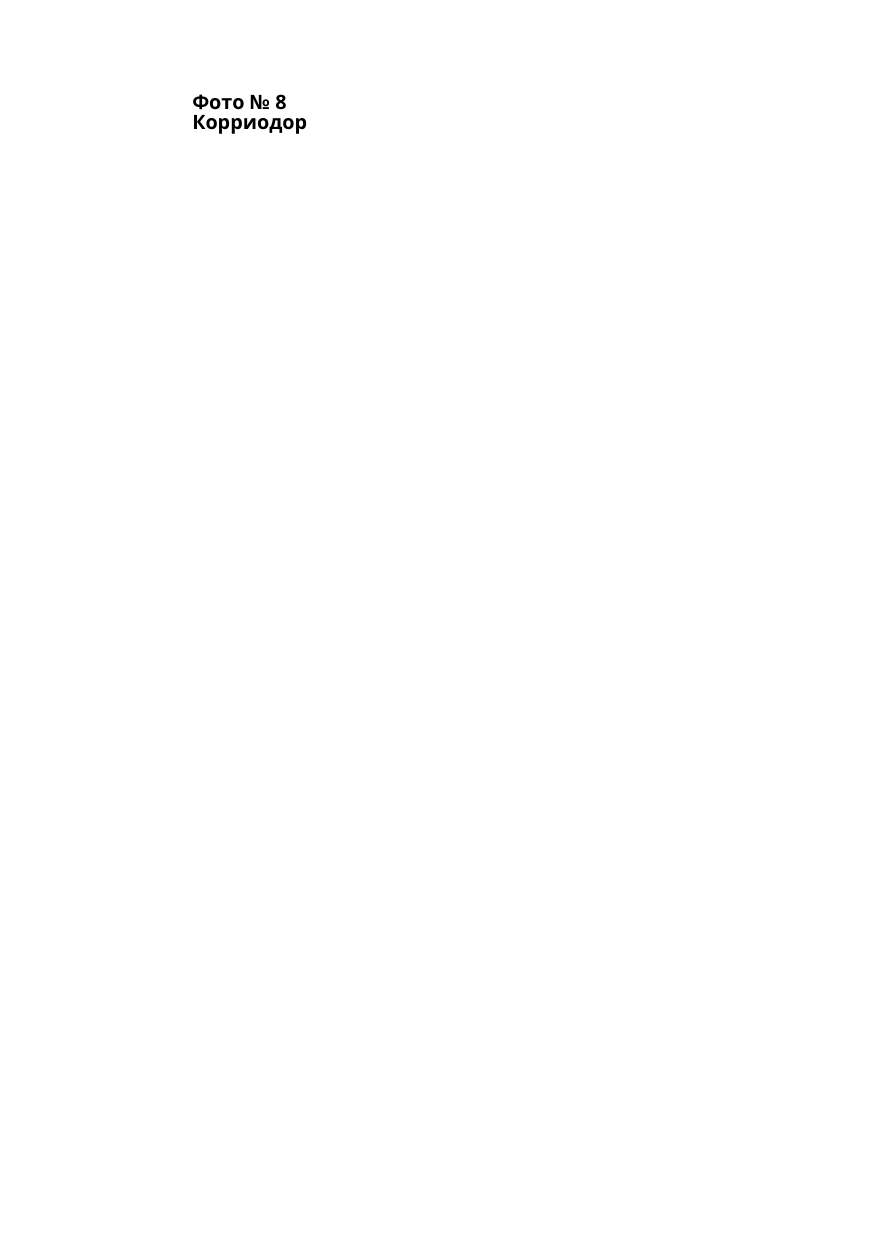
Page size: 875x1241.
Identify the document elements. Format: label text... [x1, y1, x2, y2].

text Фото № 8 Корриодор [192, 93, 404, 133]
